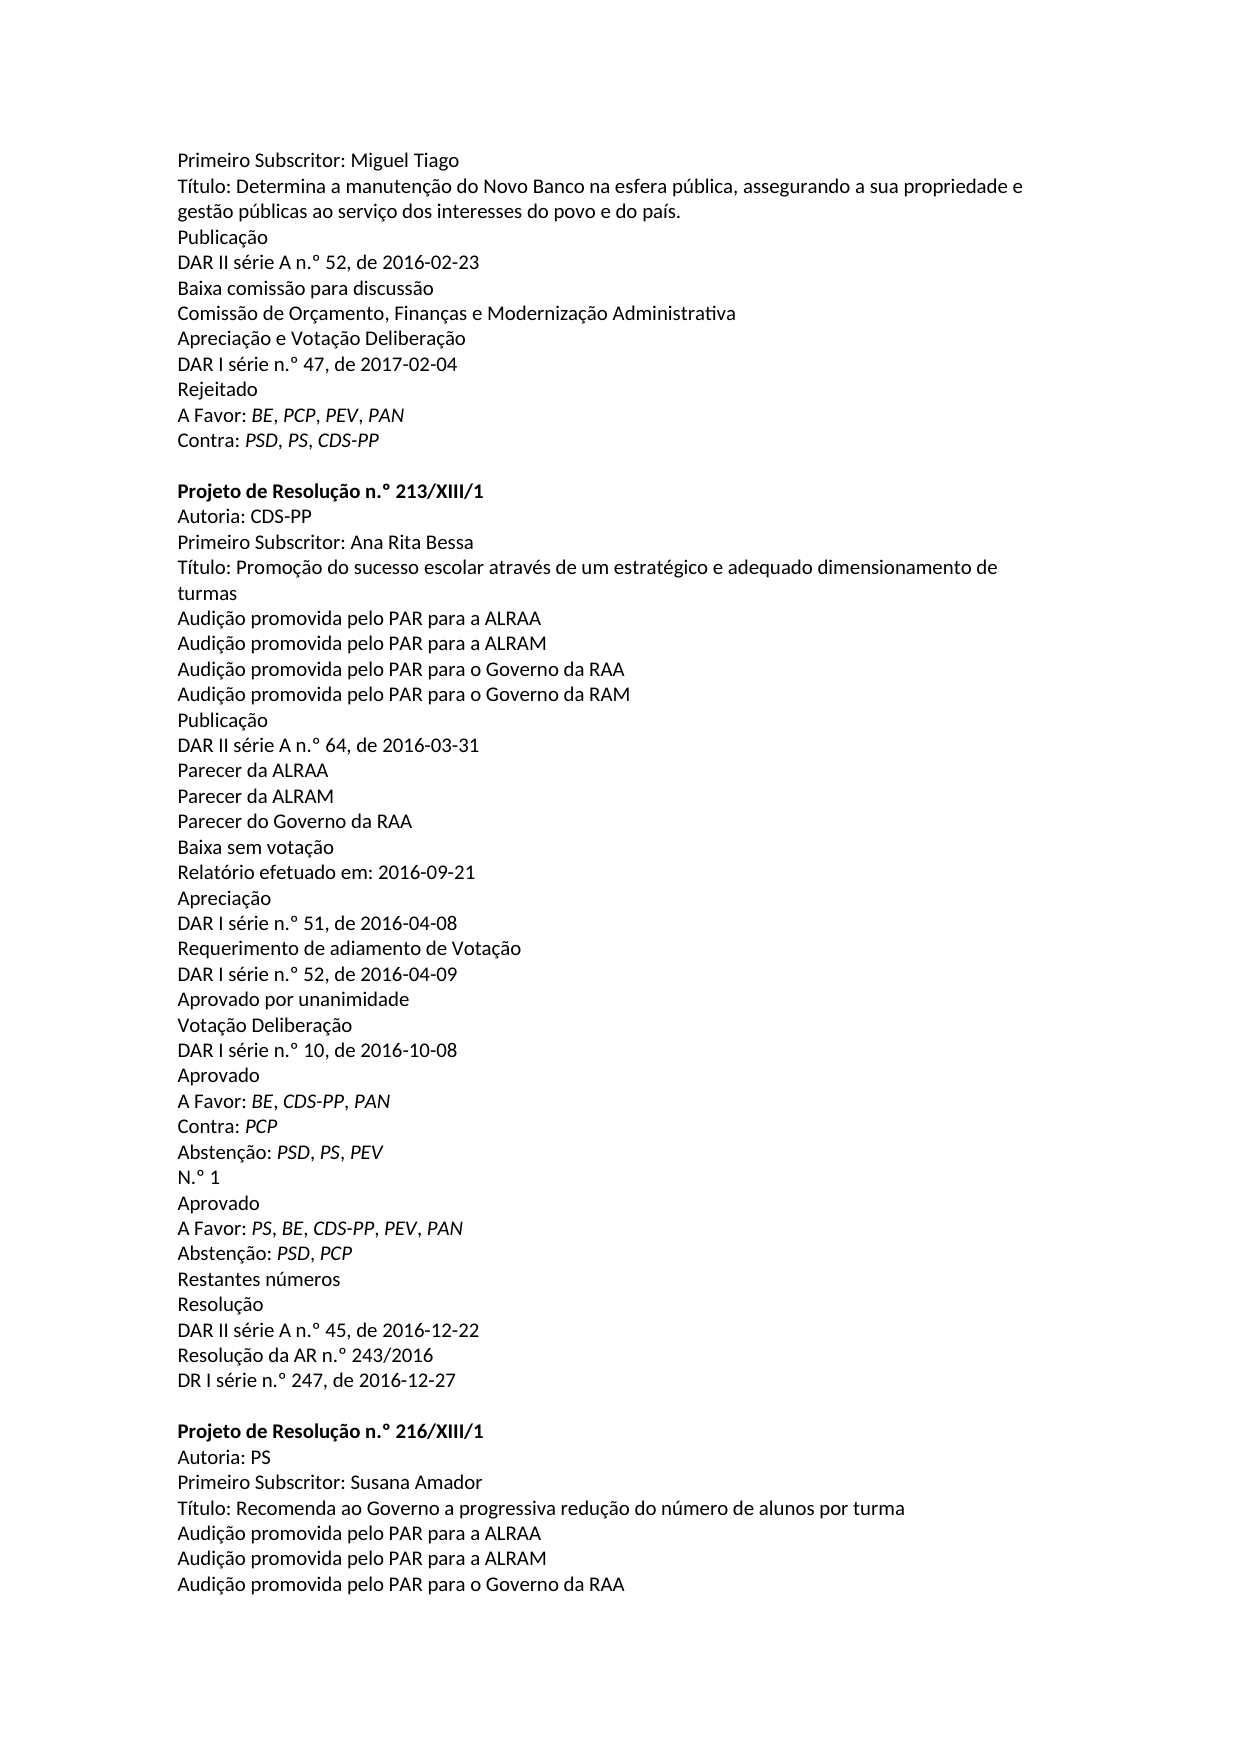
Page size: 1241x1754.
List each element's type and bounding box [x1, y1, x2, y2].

text [177, 148, 1063, 1596]
